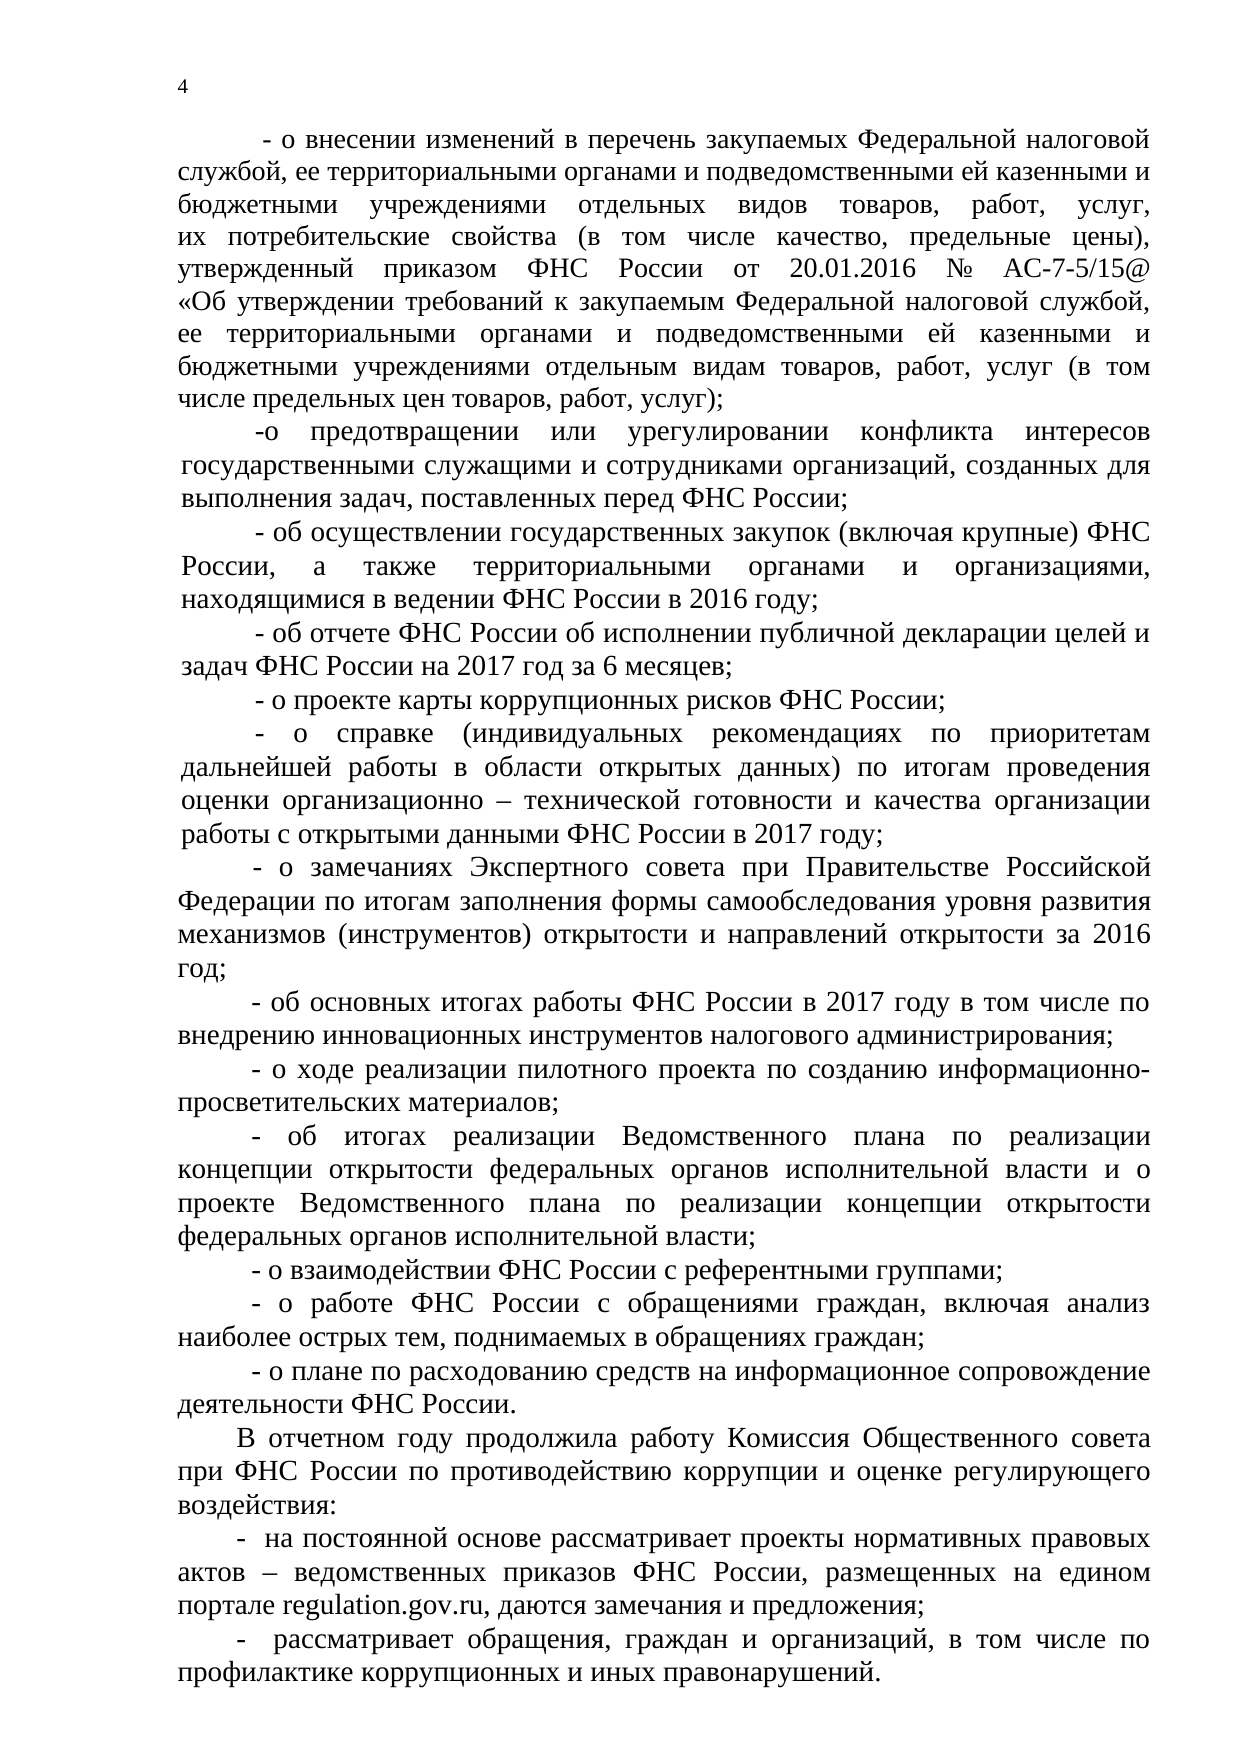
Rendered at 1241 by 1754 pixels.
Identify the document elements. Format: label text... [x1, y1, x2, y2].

text - о взаимодействии ФНС России с референтными группами; [177, 1252, 1152, 1286]
text - о внесении изменений в перечень закупаемых Федеральной налоговой службой, ее территориальными органами и подведомственными ей казенными и бюджетными учреждениями отдельных видов товаров, работ, услуг, их потребительские свойства (в том числе качество, предельные цены), утвержденный приказом ФНС России от 20.01.2016 № АС-7-5/15@ «Об утверждении требований к закупаемым Федеральной налоговой службой, ее территориальными органами и подведомственными ей казенными и бюджетными учреждениями отдельным видам товаров, работ, услуг (в том числе предельных цен товаров, работ, услуг); [177, 122, 1152, 413]
list - о справке (индивидуальных рекомендациях по приоритетам дальнейшей работы в области открытых данных) по итогам проведения оценки организационно – технической готовности и качества организации работы с открытыми данными ФНС России в 2017 году; [181, 715, 1152, 849]
text - о плане по расходованию средств на информационное сопровождение деятельности ФНС России. [177, 1353, 1152, 1420]
list - о проекте карты коррупционных рисков ФНС России; [181, 682, 1152, 715]
list - об осуществлении государственных закупок (включая крупные) ФНС России, а также территориальными органами и организациями, находящимися в ведении ФНС России в 2016 году; [181, 514, 1152, 615]
text - об итогах реализации Ведомственного плана по реализации концепции открытости федеральных органов исполнительной власти и о проекте Ведомственного плана по реализации концепции открытости федеральных органов исполнительной власти; [177, 1118, 1152, 1252]
text - о замечаниях Экспертного совета при Правительстве Российской Федерации по итогам заполнения формы самообследования уровня развития механизмов (инструментов) открытости и направлений открытости за 2016 год; [177, 849, 1152, 984]
list - об отчете ФНС России об исполнении публичной декларации целей и задач ФНС России на 2017 год за 6 месяцев; [181, 615, 1152, 682]
text - рассматривает обращения, граждан и организаций, в том числе по профилактике коррупционных и иных правонарушений. [177, 1621, 1152, 1688]
text - на постоянной основе рассматривает проекты нормативных правовых актов – ведомственных приказов ФНС России, размещенных на едином портале regulation.gov.ru, даются замечания и предложения; [177, 1520, 1152, 1621]
text - об основных итогах работы ФНС России в 2017 году в том числе по внедрению инновационных инструментов налогового администрирования; [177, 984, 1152, 1051]
text В отчетном году продолжила работу Комиссия Общественного совета при ФНС России по противодействию коррупции и оценке регулирующего воздействия: [177, 1420, 1152, 1520]
text - о работе ФНС России с обращениями граждан, включая анализ наиболее острых тем, поднимаемых в обращениях граждан; [177, 1286, 1152, 1353]
text - о ходе реализации пилотного проекта по созданию информационно-просветительских материалов; [177, 1051, 1152, 1118]
list -о предотвращении или урегулировании конфликта интересов государственными служащими и сотрудниками организаций, созданных для выполнения задач, поставленных перед ФНС России; [181, 413, 1152, 514]
